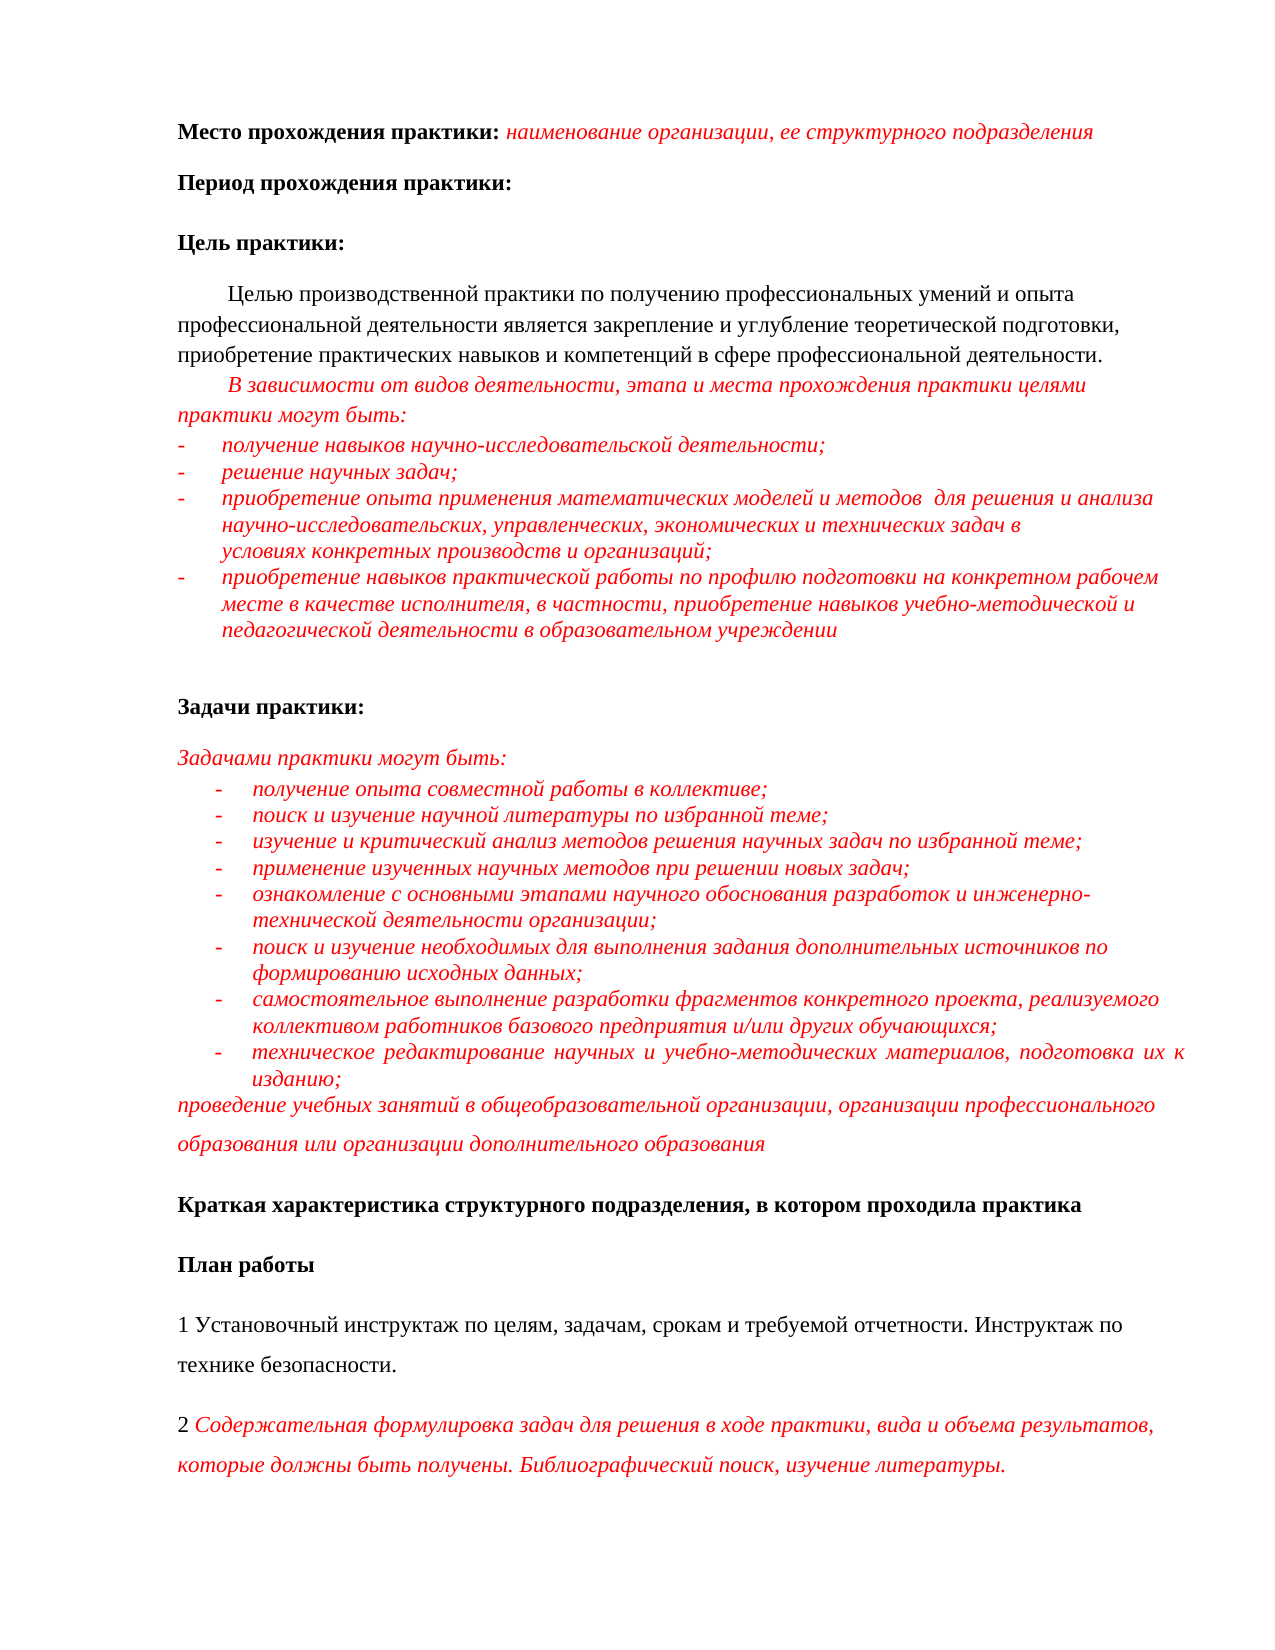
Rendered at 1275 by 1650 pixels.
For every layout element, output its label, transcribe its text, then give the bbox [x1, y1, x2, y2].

list применение изученных научных методов при решении новых задач; [215, 854, 1186, 880]
list приобретение опыта применения математических моделей и методов для решения и анализа научно-исследовательских, управленческих, экономических и технических задач в условиях конкретных производств и организаций; [177, 484, 1186, 563]
list получение опыта совместной работы в коллективе; [215, 775, 1186, 801]
list поиск и изучение научной литературы по избранной теме; [215, 801, 1186, 827]
text 1 Установочный инструктаж по целям, задачам, срокам и требуемой отчетности. Инструктаж по технике безопасности. [177, 1311, 1186, 1377]
text Период прохождения практики: [177, 169, 1186, 196]
text Задачами практики могут быть: [177, 744, 1186, 771]
list техническое редактирование научных и учебно-методических материалов, подготовка их к изданию; [214, 1038, 1186, 1091]
text Место прохождения практики: наименование организации, ее структурного подразделения [177, 118, 1186, 144]
text Целью производственной практики по получению профессиональных умений и опыта профессиональной деятельности является закрепление и углубление теоретической подготовки, приобретение практических навыков и компетенций в сфере профессиональной деятельности. [177, 281, 1186, 367]
list приобретение навыков практической работы по профилю подготовки на конкретном рабочем месте в качестве исполнителя, в частности, приобретение навыков учебно-методической и педагогической деятельности в образовательном учреждении [177, 563, 1186, 642]
text Задачи практики: [177, 693, 1186, 720]
list изучение и критический анализ методов решения научных задач по избранной теме; [215, 827, 1186, 854]
text План работы [177, 1251, 1186, 1277]
list получение навыков научно-исследовательской деятельности; [177, 432, 1186, 458]
list ознакомление с основными этапами научного обоснования разработок и инженерно-технической деятельности организации; [215, 880, 1186, 933]
list решение научных задач; [177, 458, 1186, 484]
text Краткая характеристика структурного подразделения, в котором проходила практика [177, 1191, 1186, 1217]
list поиск и изучение необходимых для выполнения задания дополнительных источников по формированию исходных данных; [215, 933, 1186, 986]
text 2 Содержательная формулировка задач для решения в ходе практики, вида и объема результатов, которые должны быть получены. Библиографический поиск, изучение литературы. [177, 1411, 1186, 1477]
text В зависимости от видов деятельности, этапа и места прохождения практики целями практики могут быть: [177, 371, 1186, 428]
list самостоятельное выполнение разработки фрагментов конкретного проекта, реализуемого коллективом работников базового предприятия и/или других обучающихся; [215, 986, 1186, 1038]
text Цель практики: [177, 229, 1186, 256]
text проведение учебных занятий в общеобразовательной организации, организации профессионального образования или организации дополнительного образования [177, 1091, 1186, 1157]
